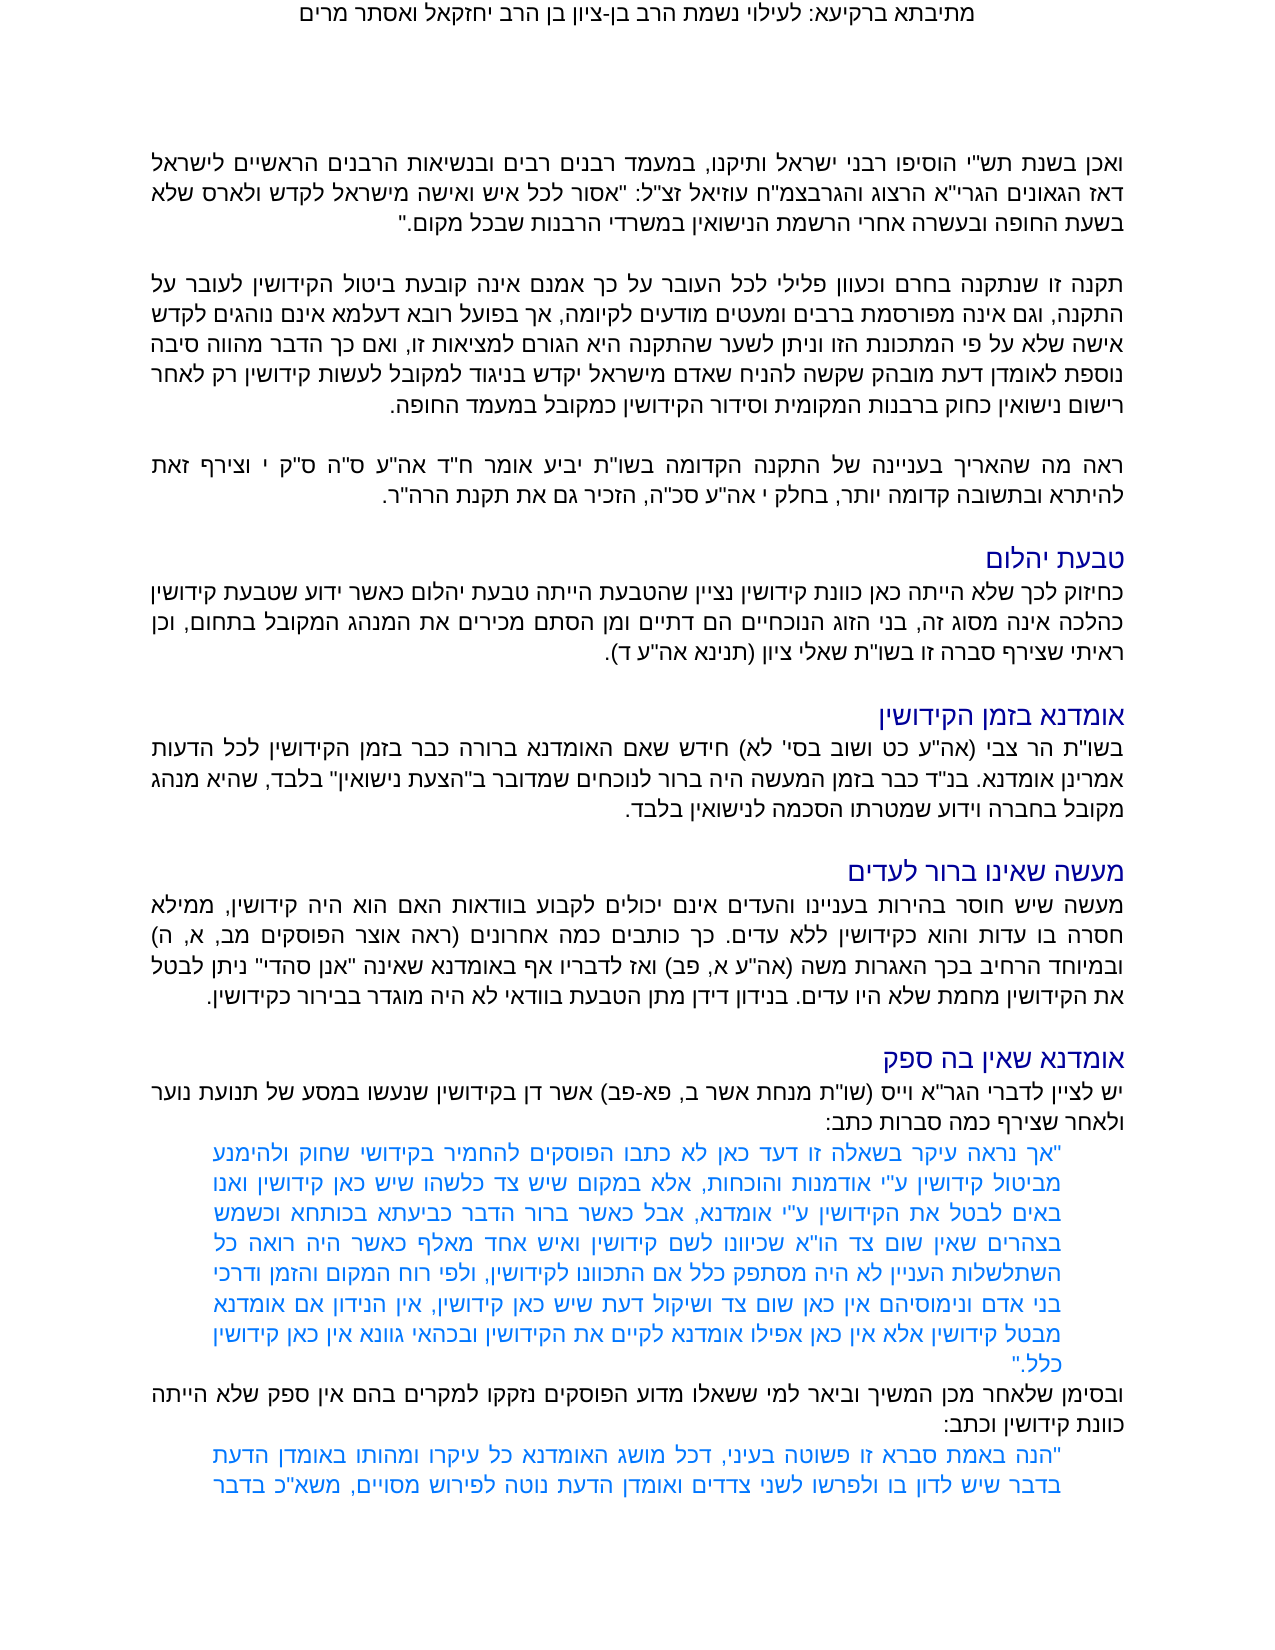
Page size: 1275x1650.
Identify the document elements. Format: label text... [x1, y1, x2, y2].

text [212, 1442, 1062, 1498]
text ואכן בשנת תש"י הוסיפו רבני ישראל ותיקנו, במעמד רבנים רבים ובנשיאות הרבנים הראשיים לישראל דאז הגאונים הגרי"א הרצוג והגרבצמ"ח עוזיאל זצ"ל: "אסור לכל איש ואישה מישראל לקדש ולארס שלא בשעת החופה ובעשרה אחרי הרשמת הנישואין במשרדי הרבנות שבכל מקום." [150, 150, 1125, 237]
text מעשה שאינו ברור לעדים [150, 856, 1125, 887]
text ראה מה שהאריך בעניינה של התקנה הקדומה בשו"ת יביע אומר ח"ד אה"ע ס"ה ס"ק י וצירף זאת להיתרא ובתשובה קדומה יותר, בחלק י אה"ע סכ"ה, הזכיר גם את תקנת הרה"ר. [150, 452, 1125, 509]
text אומדנא שאין בה ספק [150, 1043, 1125, 1074]
text ובסימן שלאחר מכן המשיך וביאר למי ששאלו מדוע הפוסקים נזקקו למקרים בהם אין ספק שלא הייתה כוונת קידושין וכתב: [150, 1381, 1125, 1438]
text בשו"ת הר צבי (אה"ע כט ושוב בסי' לא) חידש שאם האומדנא ברורה כבר בזמן הקידושין לכל הדעות אמרינן אומדנא. בנ"ד כבר בזמן המעשה היה ברור לנוכחים שמדובר ב"הצעת נישואין" בלבד, שהיא מנהג מקובל בחברה וידוע שמטרתו הסכמה לנישואין בלבד. [150, 735, 1125, 822]
text טבעת יהלום [150, 543, 1125, 574]
text "אך נראה עיקר בשאלה זו דעד כאן לא כתבו הפוסקים להחמיר בקידושי שחוק ולהימנע מביטול קידושין ע"י אודמנות והוכחות, אלא במקום שיש צד כלשהו שיש כאן קידושין ואנו באים לבטל את הקידושין ע"י אומדנא, אבל כאשר ברור הדבר כביעתא בכותחא וכשמש בצהרים שאין שום צד הו"א שכיוונו לשם קידושין ואיש אחד מאלף כאשר היה רואה כל השתלשלות העניין לא היה מסתפק כלל אם התכוונו לקידושין, ולפי רוח המקום והזמן ודרכי בני אדם ונימוסיהם אין כאן שום צד ושיקול דעת שיש כאן קידושין, אין הנידון אם אומדנא מבטל קידושין אלא אין כאן אפילו אומדנא לקיים את הקידושין ובכהאי גוונא אין כאן קידושין כלל." [212, 1139, 1062, 1377]
text יש לציין לדברי הגר"א וייס (שו"ת מנחת אשר ב, פא-פב) אשר דן בקידושין שנעשו במסע של תנועת נוער ולאחר שצירף כמה סברות כתב: [150, 1079, 1125, 1136]
text תקנה זו שנתקנה בחרם וכעוון פלילי לכל העובר על כך אמנם אינה קובעת ביטול הקידושין לעובר על התקנה, וגם אינה מפורסמת ברבים ומעטים מודעים לקיומה, אך בפועל רובא דעלמא אינם נוהגים לקדש אישה שלא על פי המתכונת הזו וניתן לשער שהתקנה היא הגורם למציאות זו, ואם כך הדבר מהווה סיבה נוספת לאומדן דעת מובהק שקשה להניח שאדם מישראל יקדש בניגוד למקובל לעשות קידושין רק לאחר רישום נישואין כחוק ברבנות המקומית וסידור הקידושין כמקובל במעמד החופה. [150, 271, 1125, 418]
text מעשה שיש חוסר בהירות בעניינו והעדים אינם יכולים לקבוע בוודאות האם הוא היה קידושין, ממילא חסרה בו עדות והוא כקידושין ללא עדים. כך כותבים כמה אחרונים (ראה אוצר הפוסקים מב, א, ה) ובמיוחד הרחיב בכך האגרות משה (אה"ע א, פב) ואז לדבריו אף באומדנא שאינה "אנן סהדי" ניתן לבטל את הקידושין מחמת שלא היו עדים. בנידון דידן מתן הטבעת בוודאי לא היה מוגדר בבירור כקידושין. [150, 892, 1125, 1009]
text כחיזוק לכך שלא הייתה כאן כוונת קידושין נציין שהטבעת הייתה טבעת יהלום כאשר ידוע שטבעת קידושין כהלכה אינה מסוג זה, בני הזוג הנוכחיים הם דתיים ומן הסתם מכירים את המנהג המקובל בתחום, וכן ראיתי שצירף סברה זו בשו"ת שאלי ציון (תנינא אה"ע ד). [150, 579, 1125, 665]
text אומדנא בזמן הקידושין [150, 699, 1125, 731]
